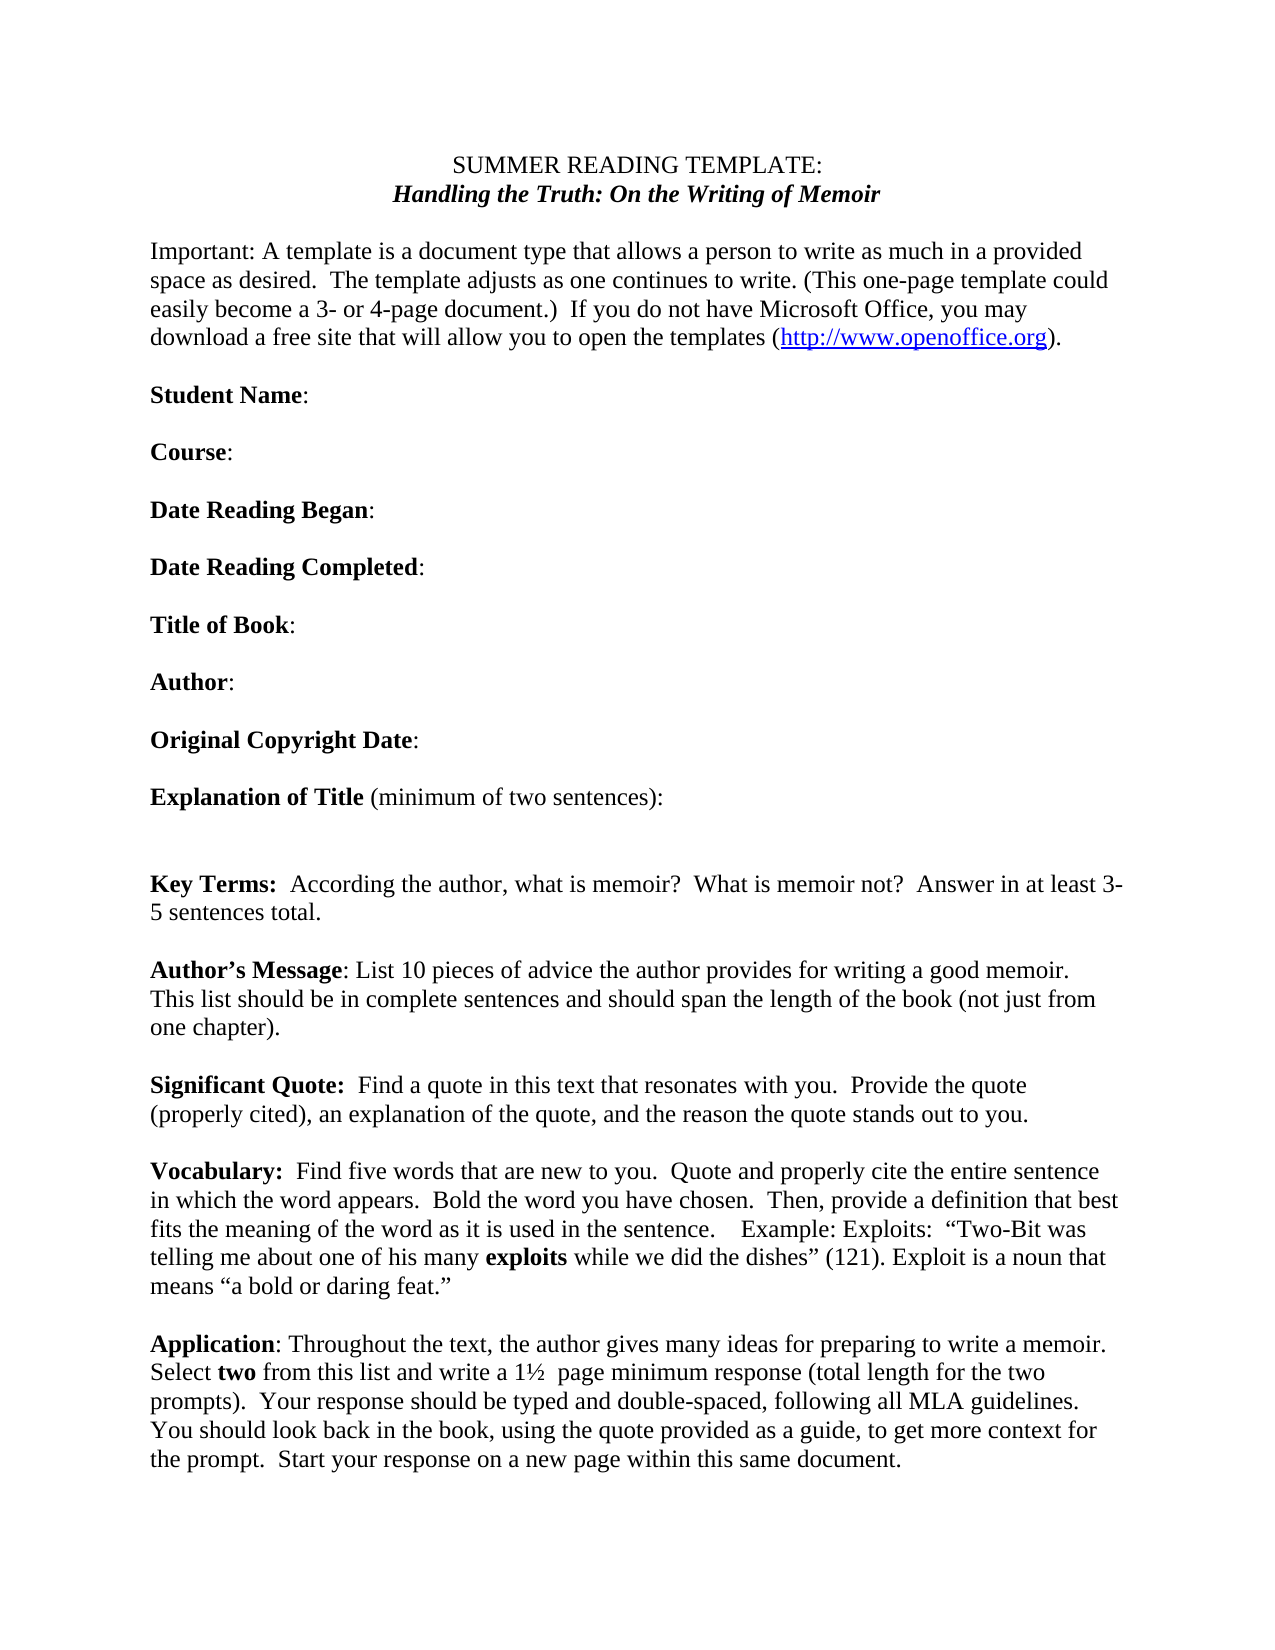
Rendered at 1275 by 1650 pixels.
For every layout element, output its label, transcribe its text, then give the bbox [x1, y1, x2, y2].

text Handling the Truth: On the Writing of Memoir [150, 179, 1125, 207]
text Author’s Message: List 10 pieces of advice the author provides for writing a good memoir. This list should be in complete sentences and should span the length of the book (not just from one chapter). [150, 955, 1125, 1041]
text Author: [150, 667, 1125, 696]
text Key Terms: According the author, what is memoir? What is memoir not? Answer in at least 3-5 sentences total. [150, 869, 1125, 926]
text Explanation of Title (minimum of two sentences): [150, 782, 1125, 811]
text Application: Throughout the text, the author gives many ideas for preparing to write a memoir. Select two from this list and write a 1½ page minimum response (total length for the two prompts). Your response should be typed and double-spaced, following all MLA guidelines. You should look back in the book, using the quote provided as a guide, to get more context for the prompt. Start your response on a new page within this same document. [150, 1329, 1125, 1472]
text Important: A template is a document type that allows a person to write as much in a provided space as desired. The template adjusts as one continues to write. (This one-page template could easily become a 3- or 4-page document.) If you do not have Microsoft Office, you may download a free site that will allow you to open the templates (http://www.openoffice.org). [150, 236, 1125, 351]
text Date Reading Completed: [150, 552, 1125, 581]
text Significant Quote: Find a quote in this text that resonates with you. Provide the quote (properly cited), an explanation of the quote, and the reason the quote stands out to you. [150, 1070, 1125, 1127]
text Vocabulary: Find five words that are new to you. Quote and properly cite the entire sentence in which the word appears. Bold the word you have chosen. Then, provide a definition that best fits the meaning of the word as it is used in the sentence. Example: Exploits: “Two-Bit was telling me about one of his many exploits while we did the dishes” (121). Exploit is a noun that means “a bold or daring feat.” [150, 1156, 1125, 1300]
text Original Copyright Date: [150, 725, 1125, 754]
text Title of Book: [150, 610, 1125, 639]
text SUMMER READING TEMPLATE: [150, 150, 1125, 179]
text Course: [150, 437, 1125, 466]
text Date Reading Began: [150, 495, 1125, 524]
text Student Name: [150, 380, 1125, 409]
